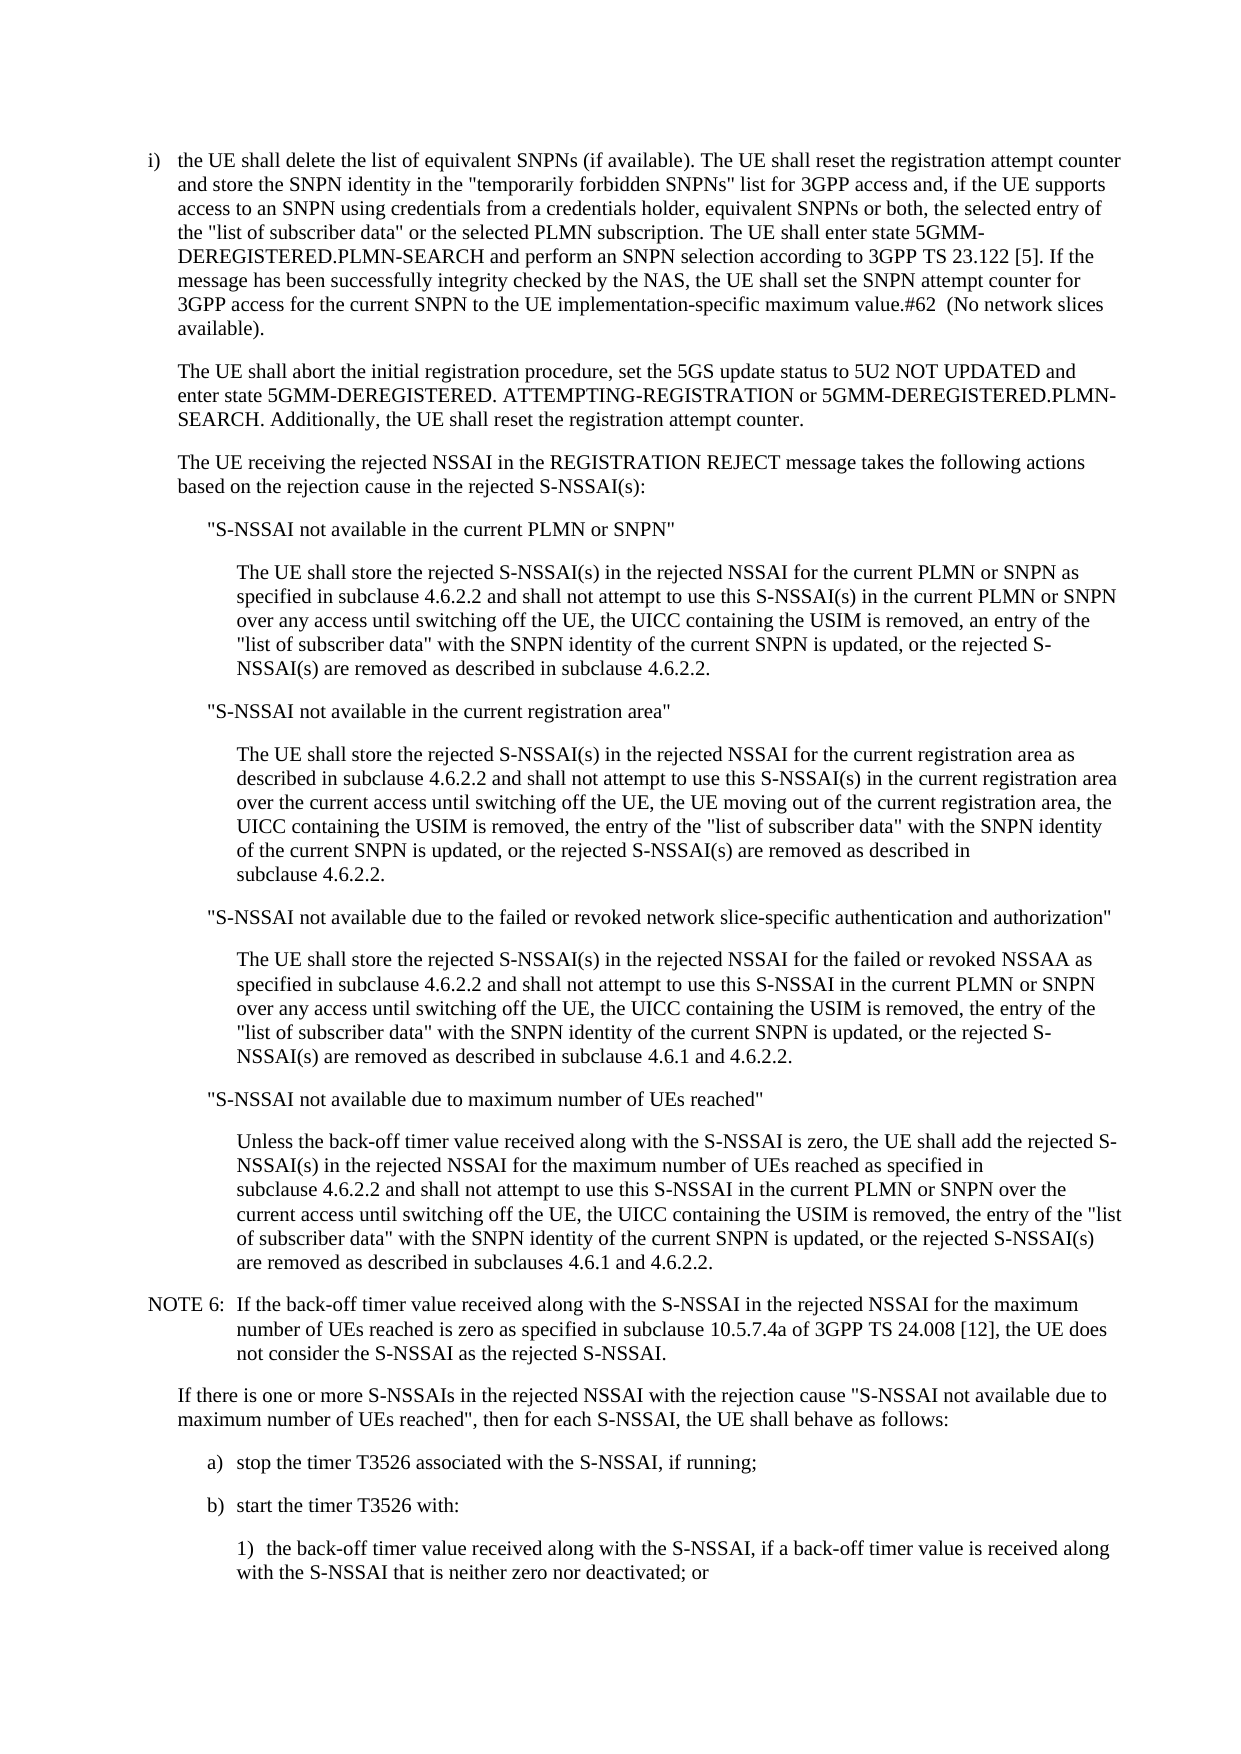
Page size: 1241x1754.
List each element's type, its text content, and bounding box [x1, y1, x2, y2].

text If there is one or more S-NSSAIs in the rejected NSSAI with the rejection cause "S-NSSAI not available due to maximum number of UEs reached", then for each S-NSSAI, the UE shall behave as follows: [148, 1383, 1122, 1431]
text i) the UE shall delete the list of equivalent SNPNs (if available). The UE shall reset the registration attempt counter and store the SNPN identity in the "temporarily forbidden SNPNs" list for 3GPP access and, if the UE supports access to an SNPN using credentials from a credentials holder, equivalent SNPNs or both, the selected entry of the "list of subscriber data" or the selected PLMN subscription. The UE shall enter state 5GMM-DEREGISTERED.PLMN-SEARCH and perform an SNPN selection according to 3GPP TS 23.122 [5]. If the message has been successfully integrity checked by the NAS, the UE shall set the SNPN attempt counter for 3GPP access for the current SNPN to the UE implementation-specific maximum value.#62 (No network slices available). [148, 148, 1122, 340]
text "S-NSSAI not available in the current registration area" [207, 699, 1122, 723]
text NOTE 6: If the back-off timer value received along with the S-NSSAI in the rejected NSSAI for the maximum number of UEs reached is zero as specified in subclause 10.5.7.4a of 3GPP TS 24.008 [12], the UE does not consider the S-NSSAI as the rejected S-NSSAI. [148, 1292, 1122, 1364]
text The UE shall abort the initial registration procedure, set the 5GS update status to 5U2 NOT UPDATED and enter state 5GMM-DEREGISTERED. ATTEMPTING-REGISTRATION or 5GMM-DEREGISTERED.PLMN-SEARCH. Additionally, the UE shall reset the registration attempt counter. [148, 359, 1122, 431]
text The UE receiving the rejected NSSAI in the REGISTRATION REJECT message takes the following actions based on the rejection cause in the rejected S-NSSAI(s): [148, 450, 1122, 498]
text "S-NSSAI not available due to maximum number of UEs reached" [207, 1086, 1122, 1111]
text 1) the back-off timer value received along with the S-NSSAI, if a back-off timer value is received along with the S-NSSAI that is neither zero nor deactivated; or [236, 1536, 1122, 1584]
text The UE shall store the rejected S-NSSAI(s) in the rejected NSSAI for the failed or revoked NSSAA as specified in subclause 4.6.2.2 and shall not attempt to use this S-NSSAI in the current PLMN or SNPN over any access until switching off the UE, the UICC containing the USIM is removed, the entry of the "list of subscriber data" with the SNPN identity of the current SNPN is updated, or the rejected S-NSSAI(s) are removed as described in subclause 4.6.1 and 4.6.2.2. [236, 947, 1122, 1068]
text The UE shall store the rejected S-NSSAI(s) in the rejected NSSAI for the current PLMN or SNPN as specified in subclause 4.6.2.2 and shall not attempt to use this S-NSSAI(s) in the current PLMN or SNPN over any access until switching off the UE, the UICC containing the USIM is removed, an entry of the "list of subscriber data" with the SNPN identity of the current SNPN is updated, or the rejected S-NSSAI(s) are removed as described in subclause 4.6.2.2. [236, 559, 1122, 680]
text Unless the back-off timer value received along with the S-NSSAI is zero, the UE shall add the rejected S-NSSAI(s) in the rejected NSSAI for the maximum number of UEs reached as specified in subclause 4.6.2.2 and shall not attempt to use this S-NSSAI in the current PLMN or SNPN over the current access until switching off the UE, the UICC containing the USIM is removed, the entry of the "list of subscriber data" with the SNPN identity of the current SNPN is updated, or the rejected S-NSSAI(s) are removed as described in subclauses 4.6.1 and 4.6.2.2. [236, 1129, 1122, 1274]
text b) start the timer T3526 with: [207, 1493, 1122, 1517]
text The UE shall store the rejected S-NSSAI(s) in the rejected NSSAI for the current registration area as described in subclause 4.6.2.2 and shall not attempt to use this S-NSSAI(s) in the current registration area over the current access until switching off the UE, the UE moving out of the current registration area, the UICC containing the USIM is removed, the entry of the "list of subscriber data" with the SNPN identity of the current SNPN is updated, or the rejected S-NSSAI(s) are removed as described in subclause 4.6.2.2. [236, 741, 1122, 886]
text "S-NSSAI not available in the current PLMN or SNPN" [207, 517, 1122, 541]
text "S-NSSAI not available due to the failed or revoked network slice-specific authentication and authorization" [207, 904, 1122, 929]
text a) stop the timer T3526 associated with the S-NSSAI, if running; [207, 1450, 1122, 1474]
